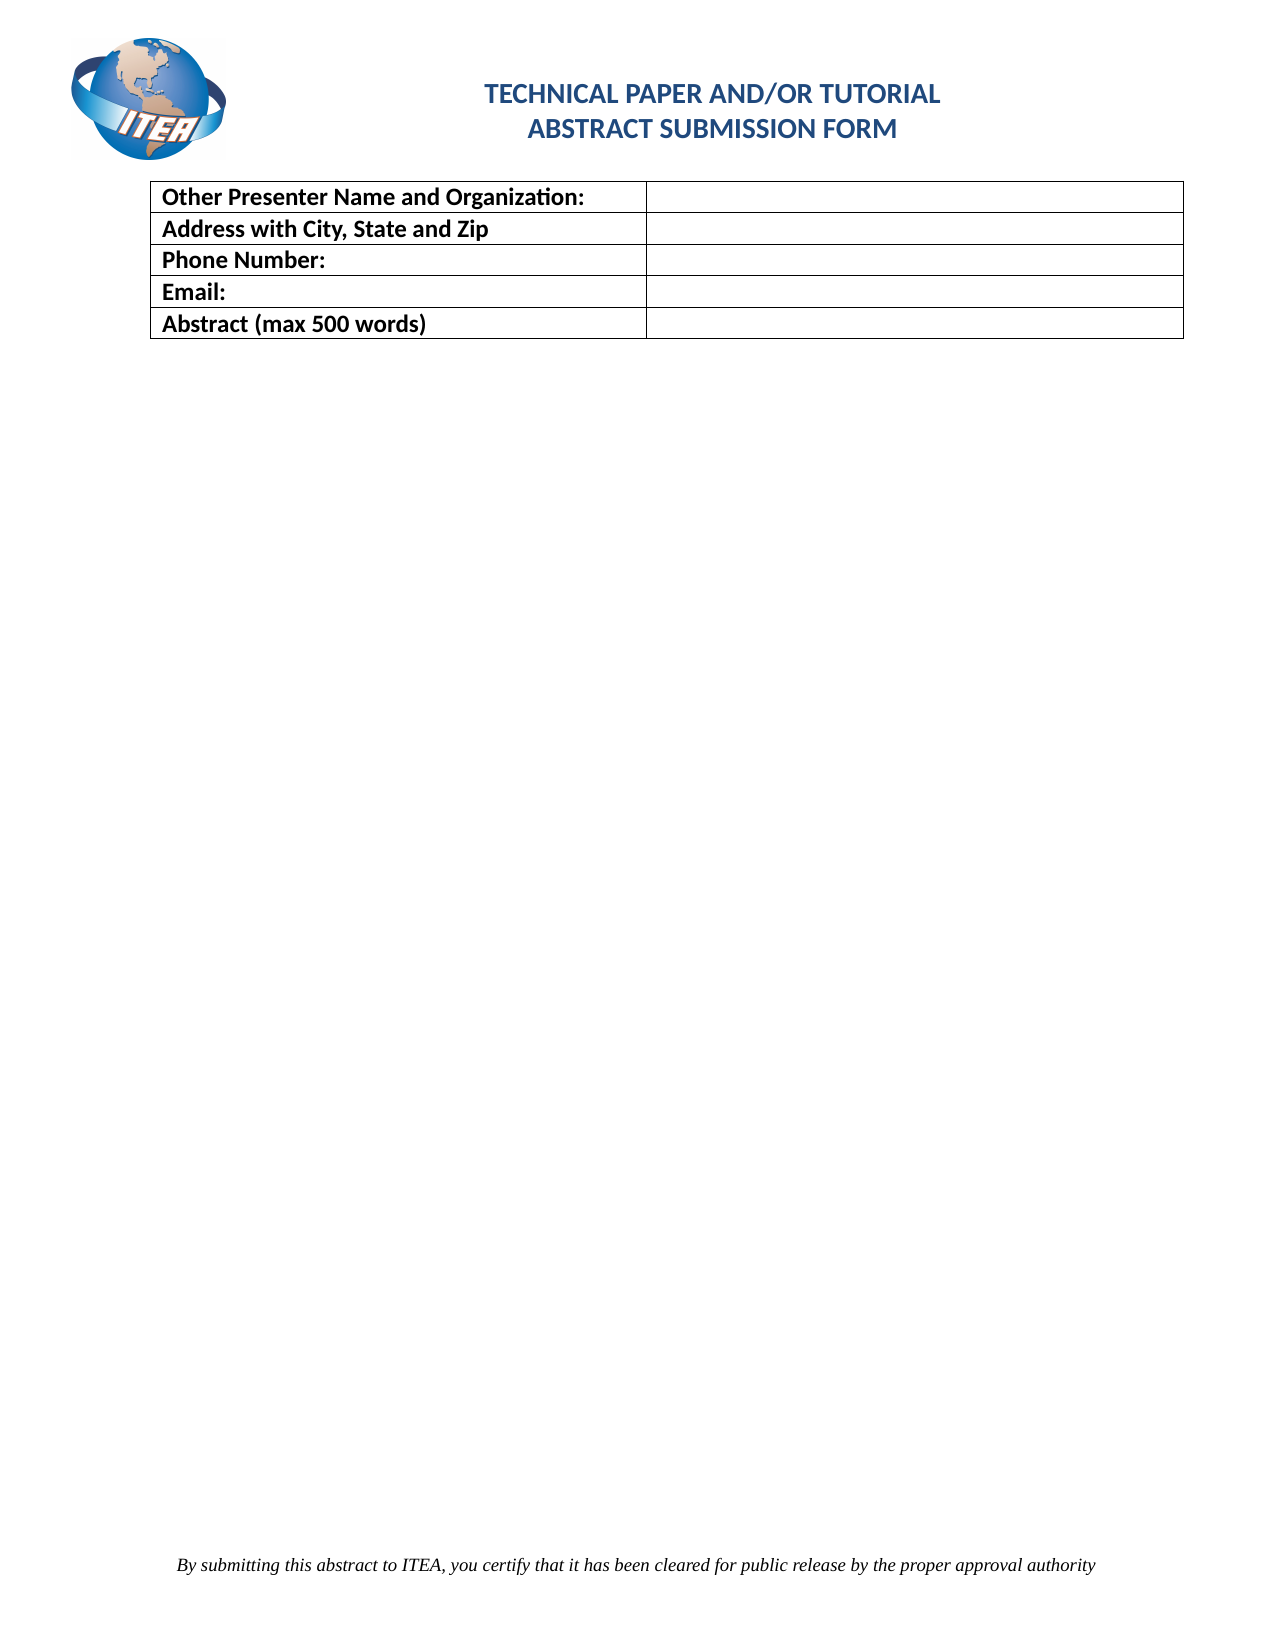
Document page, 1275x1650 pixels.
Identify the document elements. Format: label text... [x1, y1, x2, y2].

table_cell [647, 213, 1183, 244]
table_cell Phone Number: [151, 245, 646, 275]
table_cell Other Presenter Name and Organization: [151, 182, 646, 212]
table_cell Address with City, State and Zip [151, 213, 646, 244]
table_cell Abstract (max 500 words) [151, 308, 646, 338]
table_cell [647, 276, 1183, 307]
table_cell Email: [151, 276, 646, 307]
table_cell [647, 245, 1183, 275]
table_cell [647, 308, 1183, 338]
picture [71, 38, 226, 160]
table_cell [647, 182, 1183, 212]
